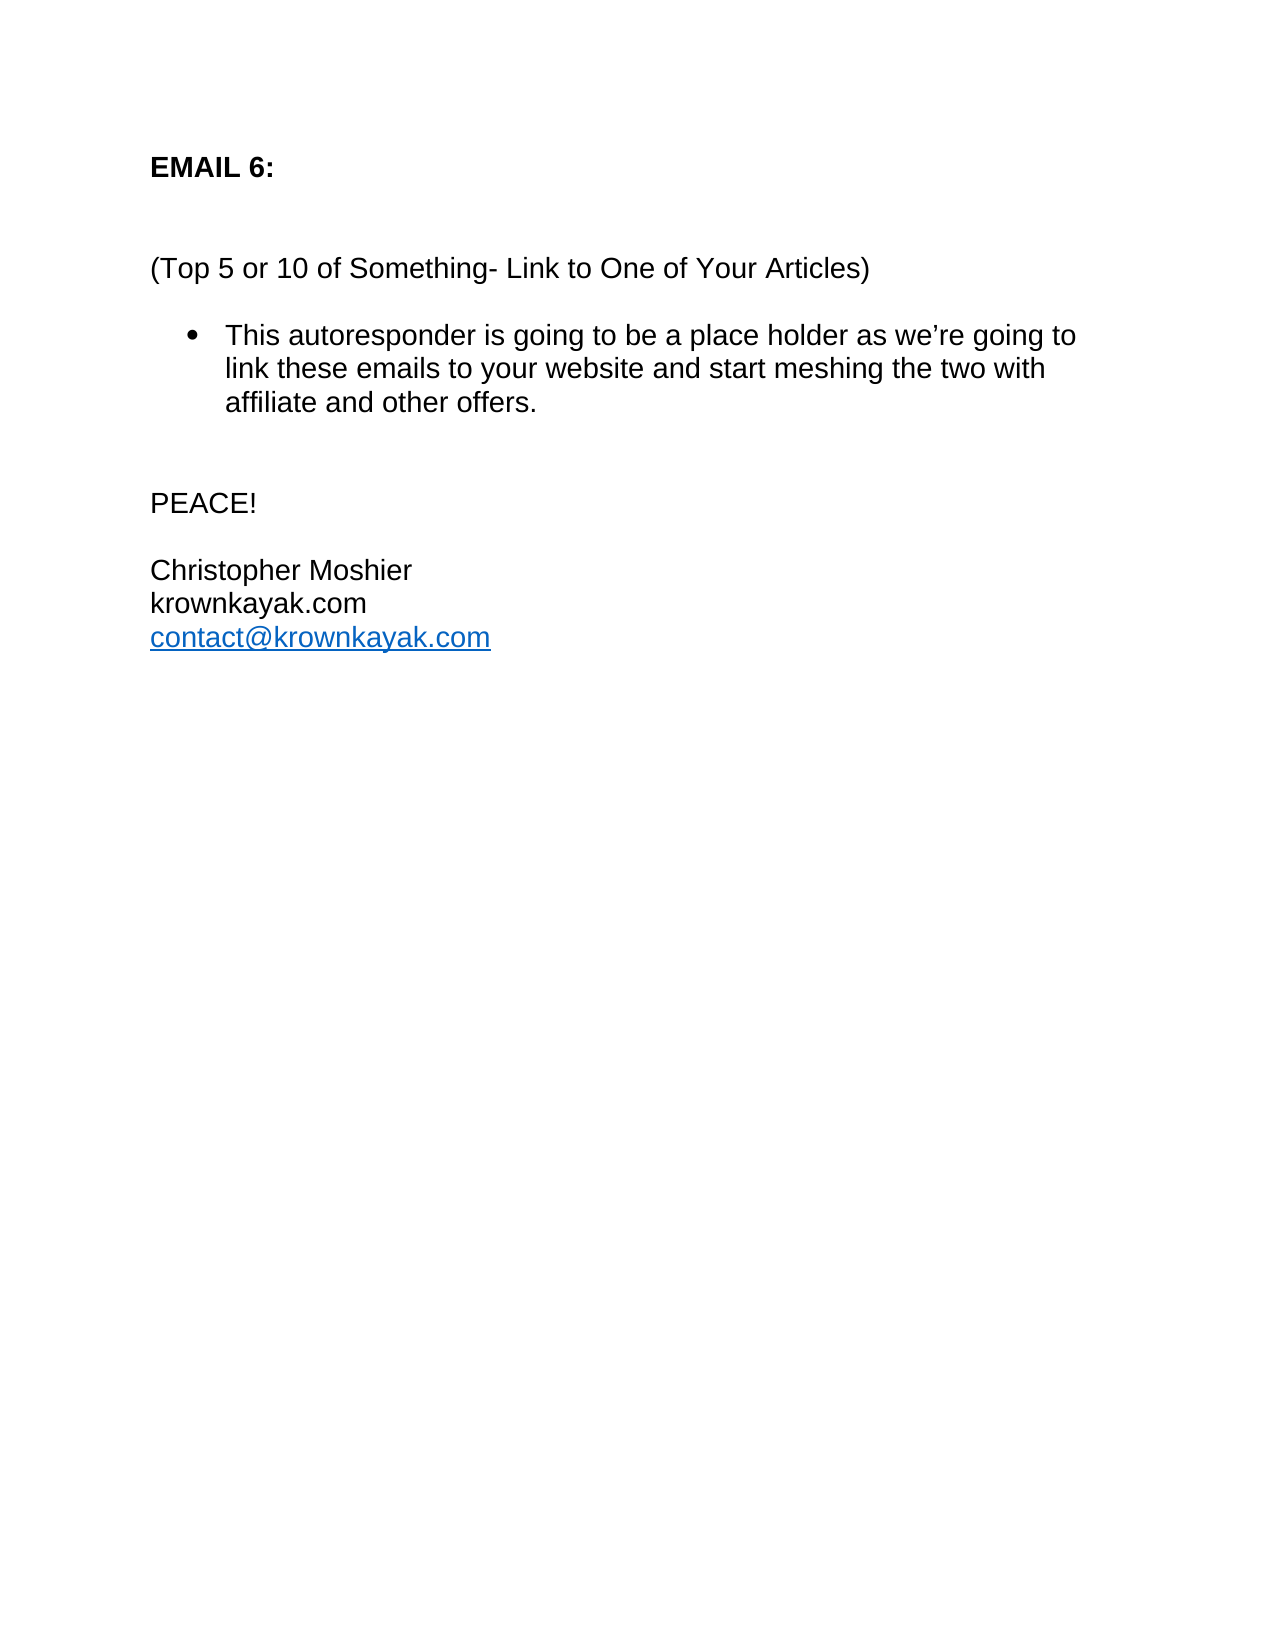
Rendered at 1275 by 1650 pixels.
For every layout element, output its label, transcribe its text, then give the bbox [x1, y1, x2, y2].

text Christopher Moshier [150, 553, 1125, 586]
text (Top 5 or 10 of Something- Link to One of Your Articles) [150, 251, 1125, 284]
text EMAIL 6: [150, 150, 1125, 183]
text contact@krownkayak.com [150, 620, 1125, 653]
text PEACE! [150, 486, 1125, 519]
list This autoresponder is going to be a place holder as we’re going to link these emails to your website and start meshing the two with affiliate and other offers. [187, 318, 1125, 418]
text krownkayak.com [150, 586, 1125, 620]
